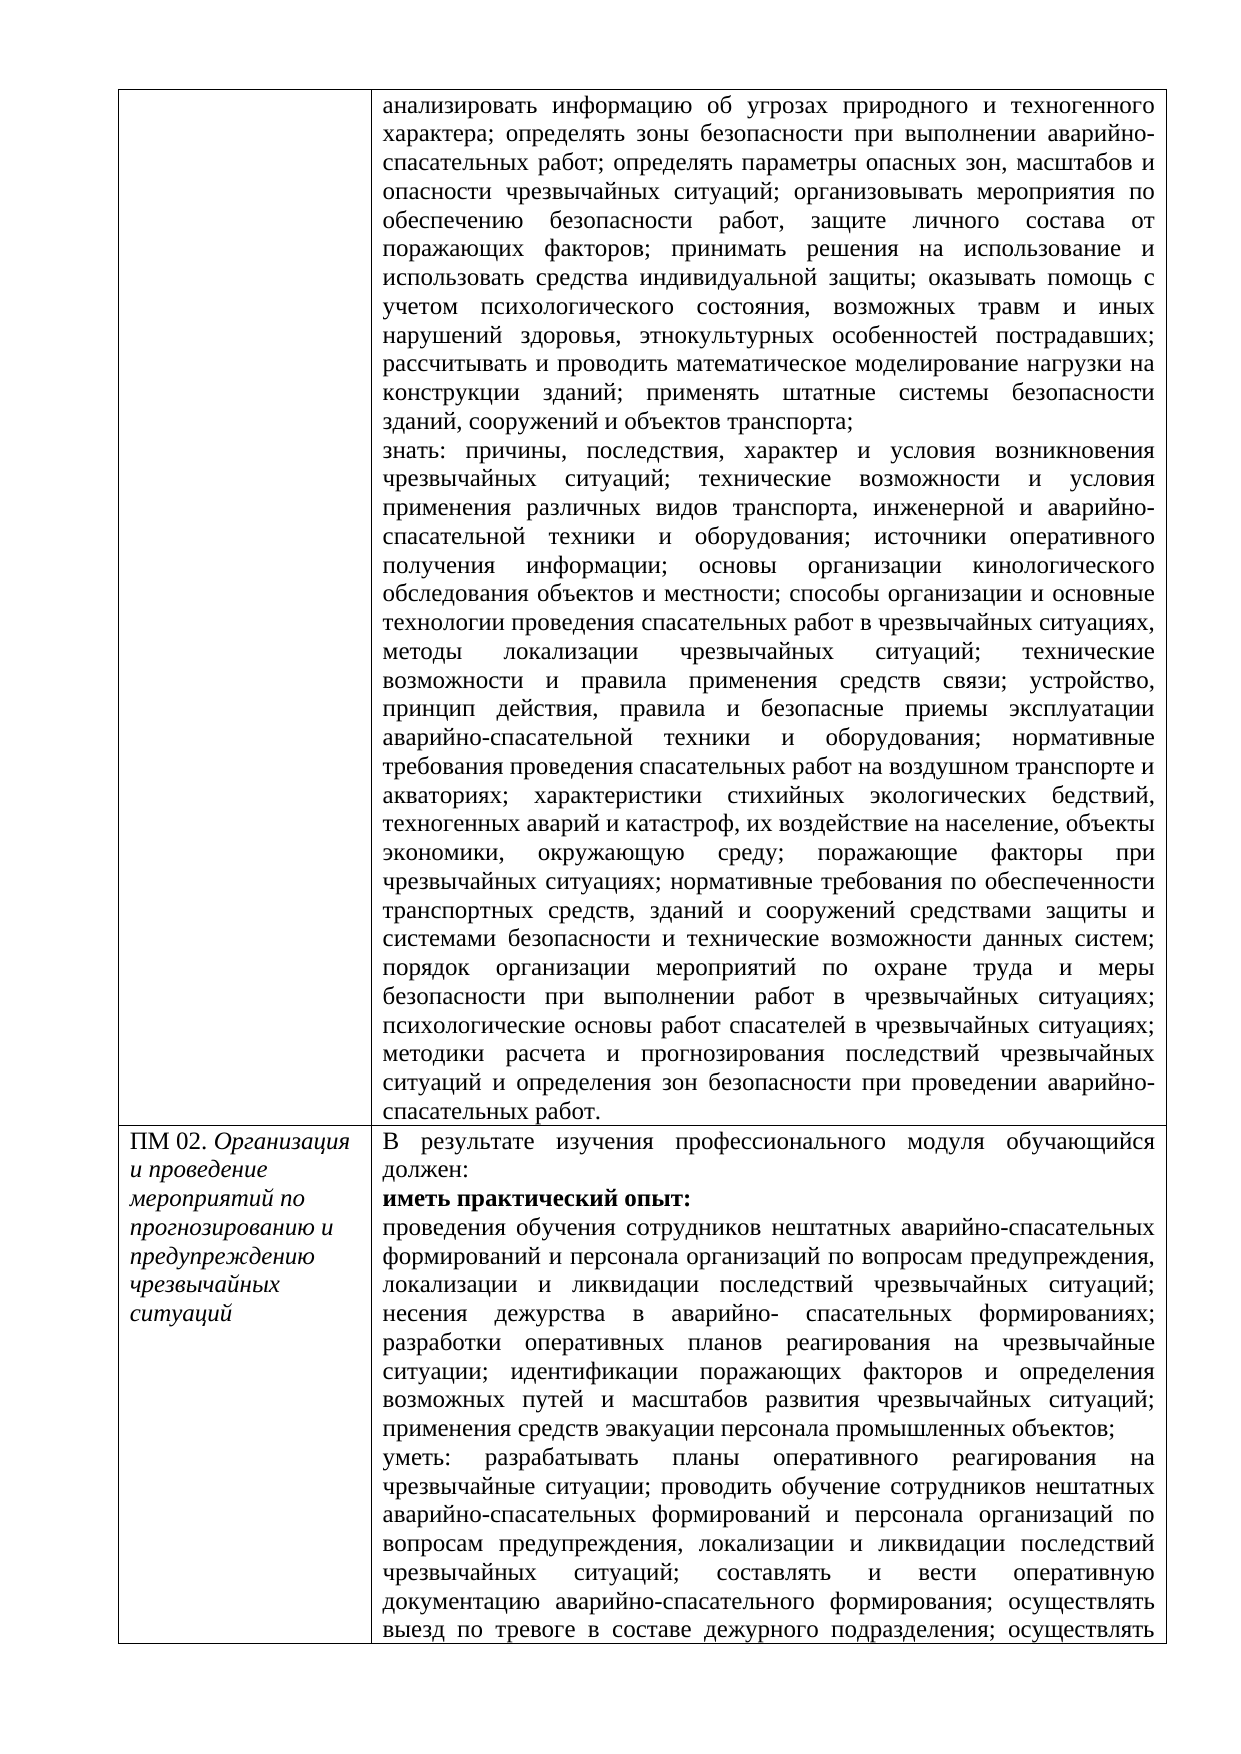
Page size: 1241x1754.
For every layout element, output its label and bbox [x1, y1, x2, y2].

table_cell [372, 1126, 1166, 1643]
table_cell [119, 1126, 371, 1643]
table_cell [119, 90, 371, 1125]
table_cell [372, 90, 1166, 1125]
